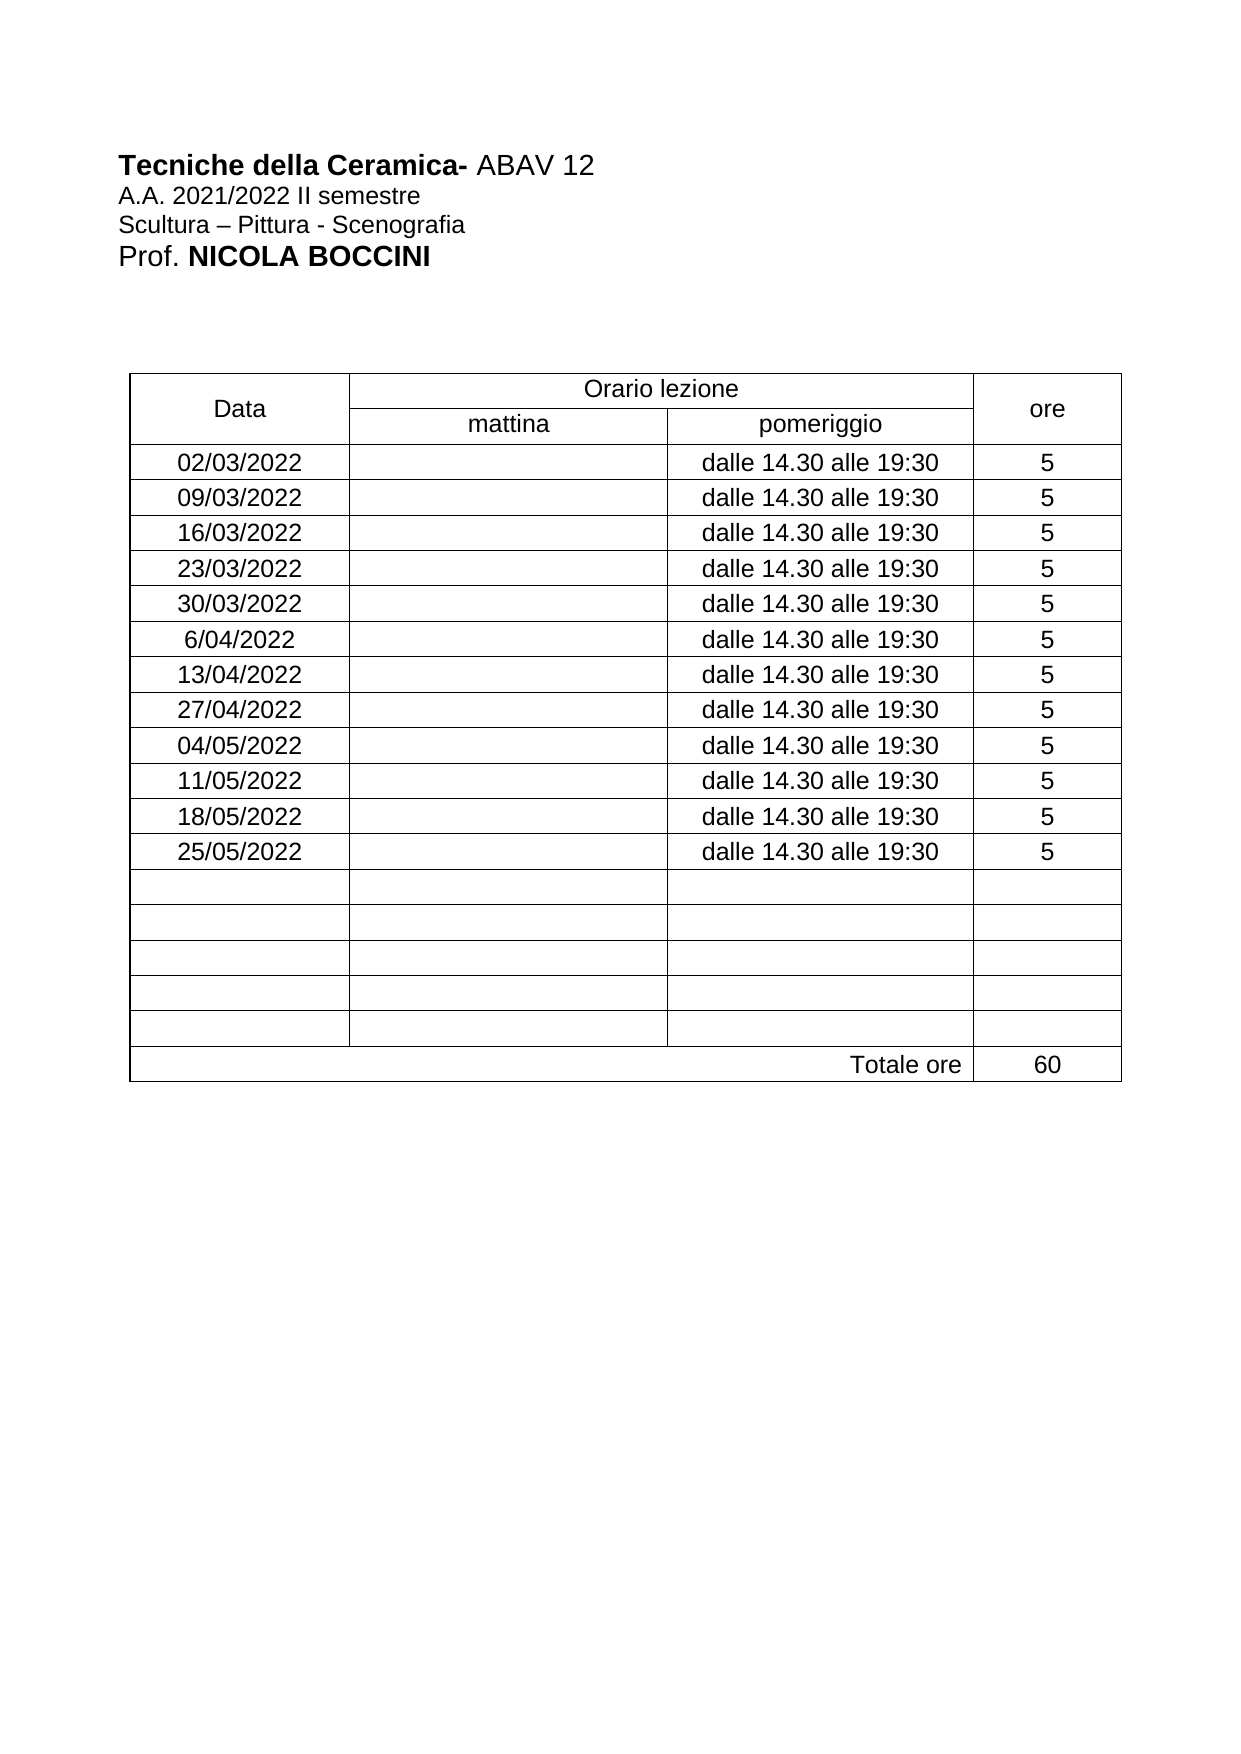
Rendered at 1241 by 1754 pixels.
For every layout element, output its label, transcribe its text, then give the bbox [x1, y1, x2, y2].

table_cell [131, 976, 349, 1010]
table_cell [350, 799, 667, 833]
table_cell [350, 976, 667, 1010]
table_cell [350, 551, 667, 585]
table_cell 5 [974, 764, 1121, 798]
table_cell dalle 14.30 alle 19:30 [668, 834, 973, 869]
table_cell [350, 941, 667, 975]
table_cell [350, 657, 667, 692]
table_cell 5 [974, 516, 1121, 550]
table_cell 13/04/2022 [131, 657, 349, 692]
table_cell [668, 905, 973, 939]
table_cell dalle 14.30 alle 19:30 [668, 445, 973, 479]
table_cell dalle 14.30 alle 19:30 [668, 764, 973, 798]
table_cell [974, 905, 1121, 939]
table_cell [131, 905, 349, 939]
table_cell 5 [974, 551, 1121, 585]
table_cell [350, 728, 667, 762]
table_cell 27/04/2022 [131, 693, 349, 727]
table_cell 18/05/2022 [131, 799, 349, 833]
table_cell dalle 14.30 alle 19:30 [668, 799, 973, 833]
table_cell [350, 1011, 667, 1046]
table_cell [974, 870, 1121, 904]
table_cell [668, 941, 973, 975]
table_cell dalle 14.30 alle 19:30 [668, 551, 973, 585]
table_cell dalle 14.30 alle 19:30 [668, 480, 973, 514]
table_cell Totale ore [131, 1047, 973, 1081]
table_cell 25/05/2022 [131, 834, 349, 869]
table_cell 04/05/2022 [131, 728, 349, 762]
table_cell 60 [974, 1047, 1121, 1081]
table_cell dalle 14.30 alle 19:30 [668, 586, 973, 621]
table_cell [350, 870, 667, 904]
table_cell [131, 1011, 349, 1046]
table_cell 5 [974, 834, 1121, 869]
table_cell 6/04/2022 [131, 622, 349, 656]
table_cell [350, 516, 667, 550]
table_cell [350, 764, 667, 798]
table_cell dalle 14.30 alle 19:30 [668, 516, 973, 550]
table_cell pomeriggio [668, 409, 973, 444]
table_cell 5 [974, 586, 1121, 621]
table_cell [131, 941, 349, 975]
table_cell 09/03/2022 [131, 480, 349, 514]
table_cell [350, 586, 667, 621]
table_header Orario lezione [350, 374, 973, 408]
table_cell dalle 14.30 alle 19:30 [668, 657, 973, 692]
table_cell 5 [974, 480, 1121, 514]
table_cell [974, 941, 1121, 975]
table_cell 5 [974, 799, 1121, 833]
table_cell 30/03/2022 [131, 586, 349, 621]
text A.A. 2021/2022 II semestre [118, 181, 1122, 210]
table_cell 5 [974, 728, 1121, 762]
table_cell 5 [974, 657, 1121, 692]
table_cell 5 [974, 445, 1121, 479]
table_cell dalle 14.30 alle 19:30 [668, 728, 973, 762]
table_cell [350, 834, 667, 869]
text Prof. NICOLA BOCCINI [118, 239, 1122, 272]
table_cell [350, 480, 667, 514]
table_cell [350, 693, 667, 727]
table_cell [974, 1011, 1121, 1046]
text Scultura – Pittura - Scenografia [118, 210, 1122, 239]
table_cell [668, 976, 973, 1010]
table_cell dalle 14.30 alle 19:30 [668, 622, 973, 656]
table_cell 16/03/2022 [131, 516, 349, 550]
table_cell 23/03/2022 [131, 551, 349, 585]
text Tecniche della Ceramica- ABAV 12 [118, 148, 1122, 181]
table_cell [974, 976, 1121, 1010]
table_cell mattina [350, 409, 667, 444]
table_cell [350, 445, 667, 479]
table_cell dalle 14.30 alle 19:30 [668, 693, 973, 727]
table_cell [131, 870, 349, 904]
table_header ore [974, 374, 1121, 444]
table_cell [350, 905, 667, 939]
table_cell [350, 622, 667, 656]
table_cell 11/05/2022 [131, 764, 349, 798]
table_cell [668, 870, 973, 904]
table_header Data [131, 374, 349, 444]
table_cell 5 [974, 693, 1121, 727]
table_cell [668, 1011, 973, 1046]
table_cell 02/03/2022 [131, 445, 349, 479]
table_cell 5 [974, 622, 1121, 656]
